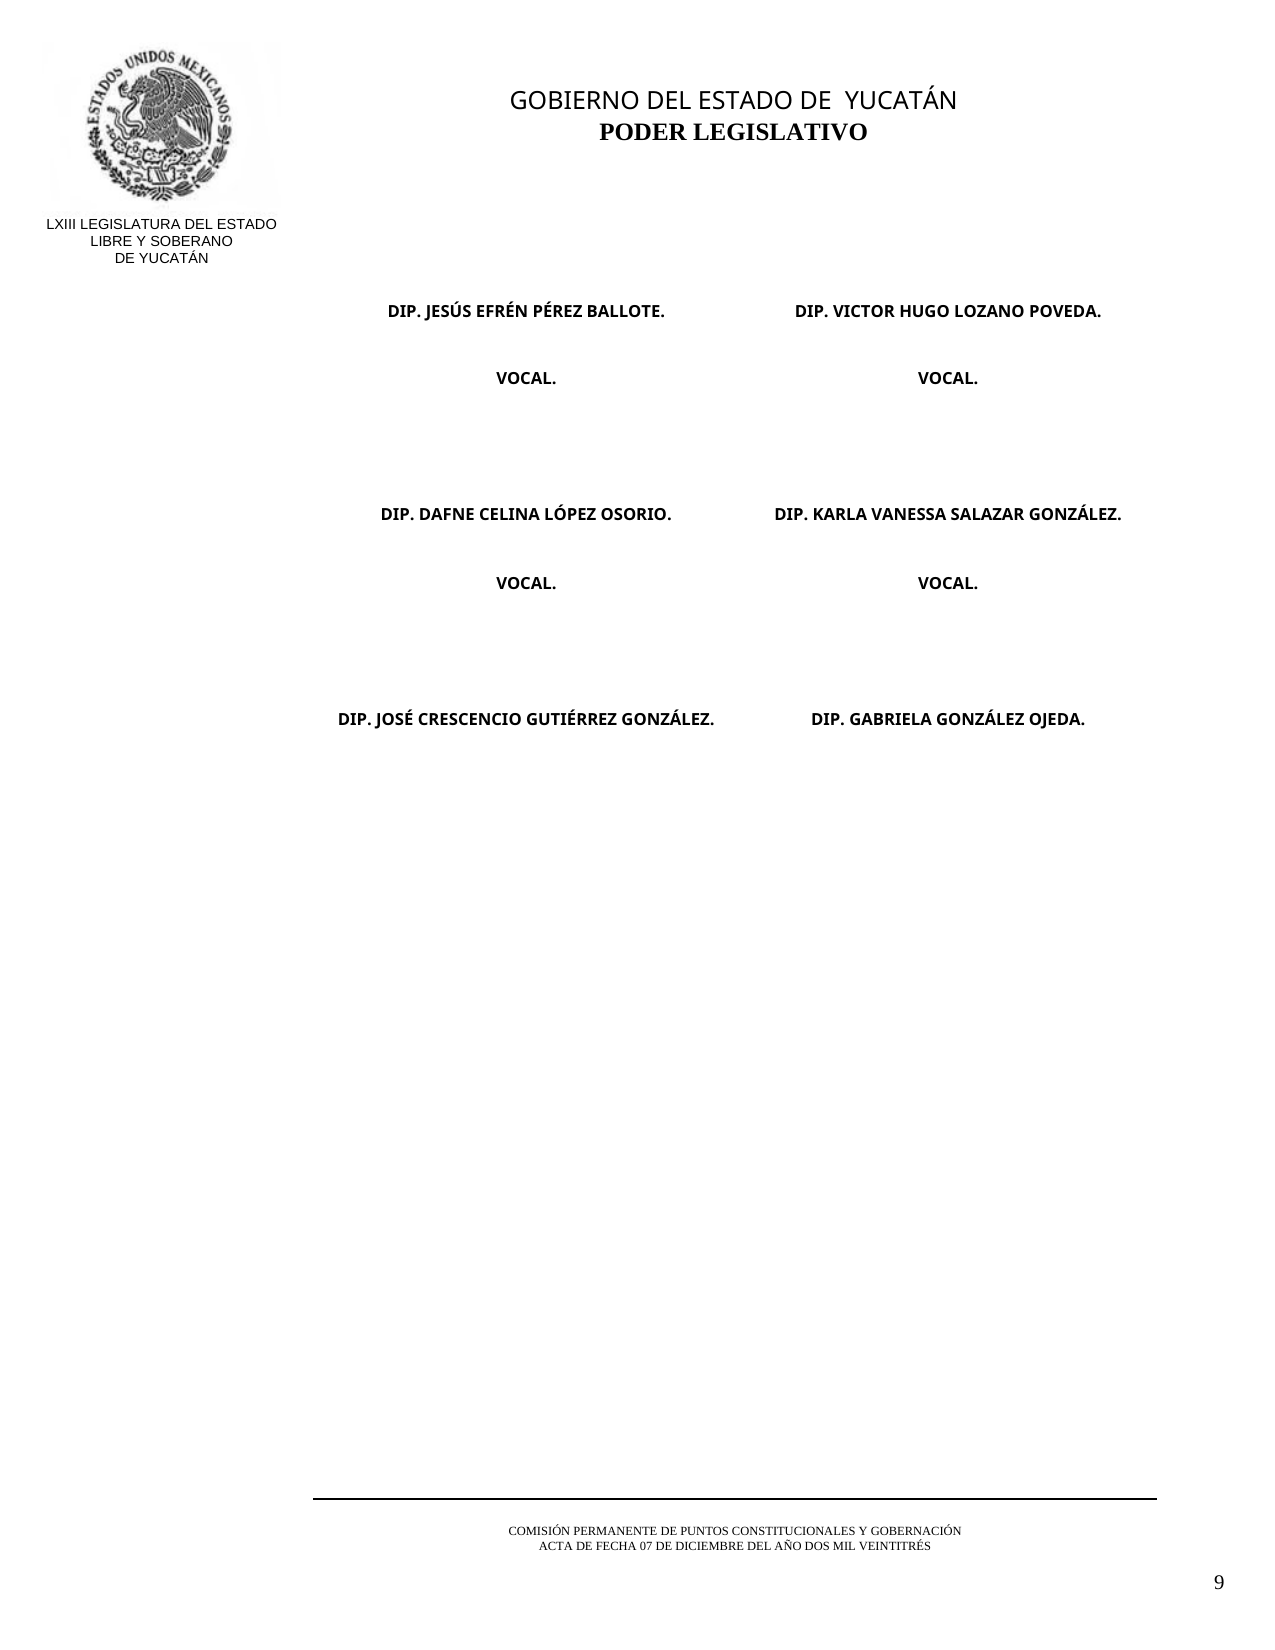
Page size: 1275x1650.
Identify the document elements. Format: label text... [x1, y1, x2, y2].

table_cell VOCAL. DIP. KARLA VANESSA SALAZAR GONZÁLEZ. [739, 366, 1157, 537]
picture [42, 42, 281, 217]
table_cell SECRETARIO. DIP. JESÚS EFRÉN PÉREZ BALLOTE. [313, 266, 739, 366]
table_cell VOCAL. DIP. DAFNE CELINA LÓPEZ OSORIO. [313, 366, 739, 537]
table_cell VOCAL. DIP. VICTOR HUGO LOZANO POVEDA. [739, 266, 1157, 366]
table_cell VOCAL. DIP. GABRIELA GONZÁLEZ OJEDA. [739, 537, 1157, 742]
table_cell VOCAL. DIP. JOSÉ CRESCENCIO GUTIÉRREZ GONZÁLEZ. [313, 537, 739, 742]
